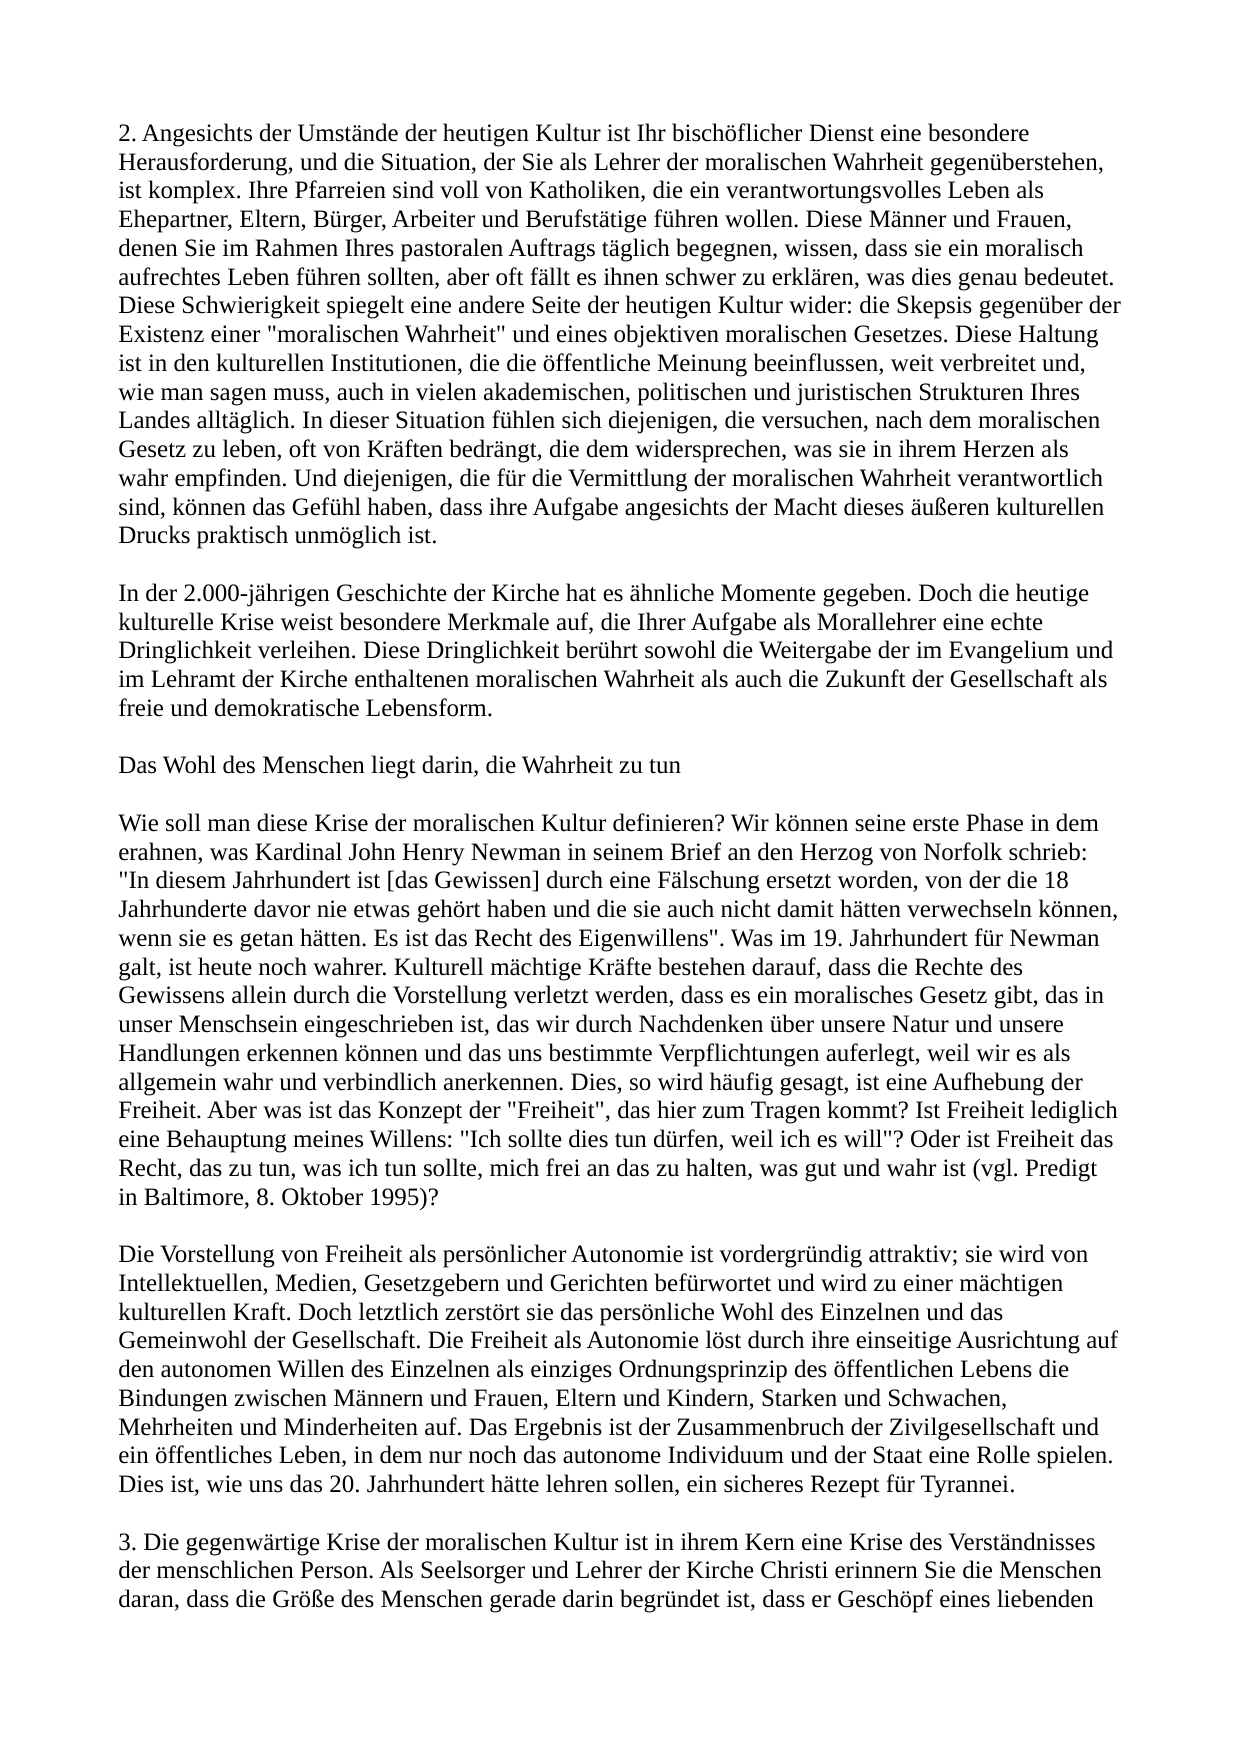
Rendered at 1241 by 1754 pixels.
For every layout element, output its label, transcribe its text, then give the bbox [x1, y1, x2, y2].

text Das Wohl des Menschen liegt darin, die Wahrheit zu tun [118, 751, 1122, 779]
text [118, 1527, 1122, 1613]
text In der 2.000-jährigen Geschichte der Kirche hat es ähnliche Momente gegeben. Doch die heutige kulturelle Krise weist besondere Merkmale auf, die Ihrer Aufgabe als Morallehrer eine echte Dringlichkeit verleihen. Diese Dringlichkeit berührt sowohl die Weitergabe der im Evangelium und im Lehramt der Kirche enthaltenen moralischen Wahrheit als auch die Zukunft der Gesellschaft als freie und demokratische Lebensform. [118, 578, 1122, 722]
text Wie soll man diese Krise der moralischen Kultur definieren? Wir können seine erste Phase in dem erahnen, was Kardinal John Henry Newman in seinem Brief an den Herzog von Norfolk schrieb: "In diesem Jahrhundert ist [das Gewissen] durch eine Fälschung ersetzt worden, von der die 18 Jahrhunderte davor nie etwas gehört haben und die sie auch nicht damit hätten verwechseln können, wenn sie es getan hätten. Es ist das Recht des Eigenwillens". Was im 19. Jahrhundert für Newman galt, ist heute noch wahrer. Kulturell mächtige Kräfte bestehen darauf, dass die Rechte des Gewissens allein durch die Vorstellung verletzt werden, dass es ein moralisches Gesetz gibt, das in unser Menschsein eingeschrieben ist, das wir durch Nachdenken über unsere Natur und unsere Handlungen erkennen können und das uns bestimmte Verpflichtungen auferlegt, weil wir es als allgemein wahr und verbindlich anerkennen. Dies, so wird häufig gesagt, ist eine Aufhebung der Freiheit. Aber was ist das Konzept der "Freiheit", das hier zum Tragen kommt? Ist Freiheit lediglich eine Behauptung meines Willens: "Ich sollte dies tun dürfen, weil ich es will"? Oder ist Freiheit das Recht, das zu tun, was ich tun sollte, mich frei an das zu halten, was gut und wahr ist (vgl. Predigt in Baltimore, 8. Oktober 1995)? [118, 808, 1122, 1211]
text Die Vorstellung von Freiheit als persönlicher Autonomie ist vordergründig attraktiv; sie wird von Intellektuellen, Medien, Gesetzgebern und Gerichten befürwortet und wird zu einer mächtigen kulturellen Kraft. Doch letztlich zerstört sie das persönliche Wohl des Einzelnen und das Gemeinwohl der Gesellschaft. Die Freiheit als Autonomie löst durch ihre einseitige Ausrichtung auf den autonomen Willen des Einzelnen als einziges Ordnungsprinzip des öffentlichen Lebens die Bindungen zwischen Männern und Frauen, Eltern und Kindern, Starken und Schwachen, Mehrheiten und Minderheiten auf. Das Ergebnis ist der Zusammenbruch der Zivilgesellschaft und ein öffentliches Leben, in dem nur noch das autonome Individuum und der Staat eine Rolle spielen. Dies ist, wie uns das 20. Jahrhundert hätte lehren sollen, ein sicheres Rezept für Tyrannei. [118, 1239, 1122, 1498]
text 2. Angesichts der Umstände der heutigen Kultur ist Ihr bischöflicher Dienst eine besondere Herausforderung, und die Situation, der Sie als Lehrer der moralischen Wahrheit gegenüberstehen, ist komplex. Ihre Pfarreien sind voll von Katholiken, die ein verantwortungsvolles Leben als Ehepartner, Eltern, Bürger, Arbeiter und Berufstätige führen wollen. Diese Männer und Frauen, denen Sie im Rahmen Ihres pastoralen Auftrags täglich begegnen, wissen, dass sie ein moralisch aufrechtes Leben führen sollten, aber oft fällt es ihnen schwer zu erklären, was dies genau bedeutet. Diese Schwierigkeit spiegelt eine andere Seite der heutigen Kultur wider: die Skepsis gegenüber der Existenz einer "moralischen Wahrheit" und eines objektiven moralischen Gesetzes. Diese Haltung ist in den kulturellen Institutionen, die die öffentliche Meinung beeinflussen, weit verbreitet und, wie man sagen muss, auch in vielen akademischen, politischen und juristischen Strukturen Ihres Landes alltäglich. In dieser Situation fühlen sich diejenigen, die versuchen, nach dem moralischen Gesetz zu leben, oft von Kräften bedrängt, die dem widersprechen, was sie in ihrem Herzen als wahr empfinden. Und diejenigen, die für die Vermittlung der moralischen Wahrheit verantwortlich sind, können das Gefühl haben, dass ihre Aufgabe angesichts der Macht dieses äußeren kulturellen Drucks praktisch unmöglich ist. [118, 118, 1122, 549]
